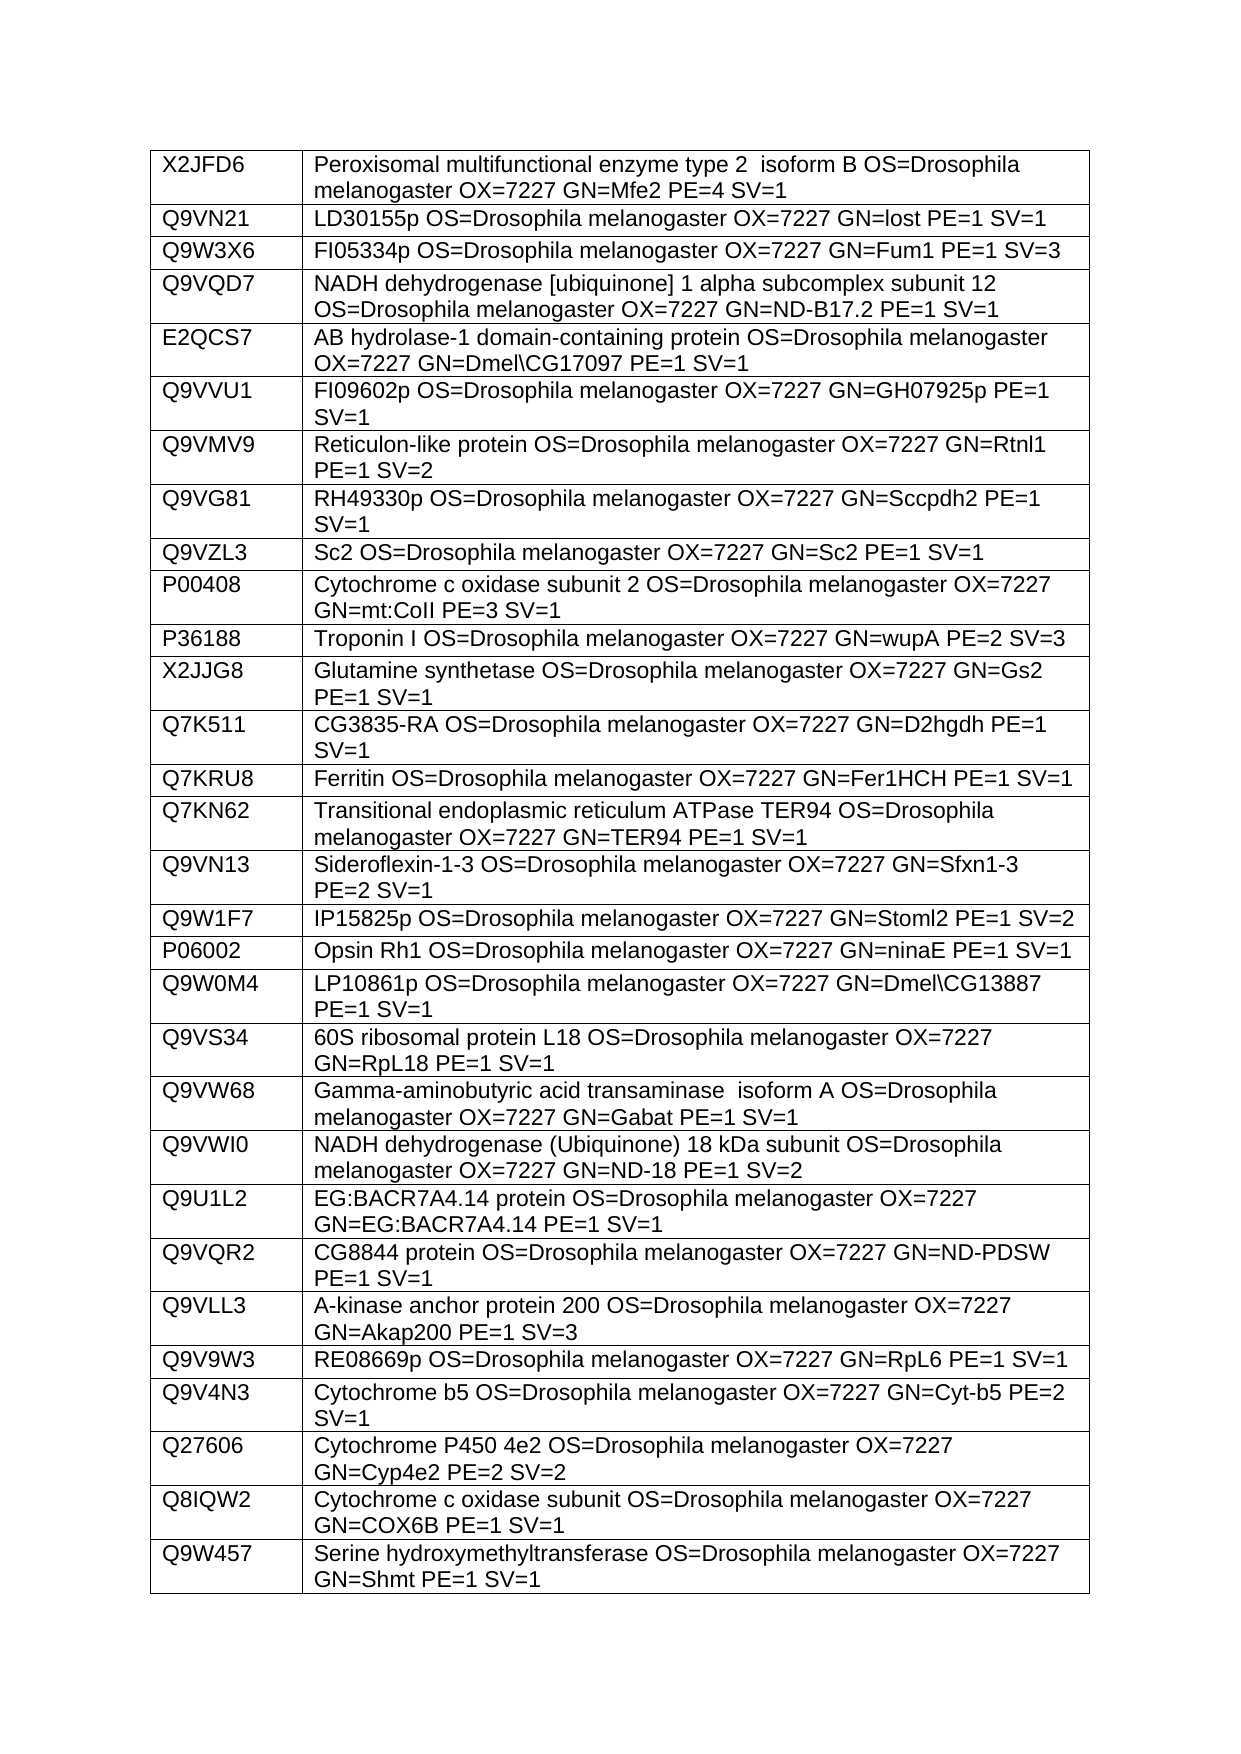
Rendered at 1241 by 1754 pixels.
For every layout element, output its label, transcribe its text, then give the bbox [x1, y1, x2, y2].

table_cell LD30155p OS=Drosophila melanogaster OX=7227 GN=lost PE=1 SV=1 [303, 205, 1089, 236]
table_cell Cytochrome b5 OS=Drosophila melanogaster OX=7227 GN=Cyt-b5 PE=2 SV=1 [303, 1379, 1089, 1431]
table_cell P00408 [151, 571, 302, 624]
table_cell Q9VN21 [151, 205, 302, 236]
table_cell NADH dehydrogenase [ubiquinone] 1 alpha subcomplex subunit 12 OS=Drosophila melanogaster OX=7227 GN=ND-B17.2 PE=1 SV=1 [303, 270, 1089, 322]
table_cell Opsin Rh1 OS=Drosophila melanogaster OX=7227 GN=ninaE PE=1 SV=1 [303, 937, 1089, 969]
table_cell Peroxisomal multifunctional enzyme type 2 isoform B OS=Drosophila melanogaster OX=7227 GN=Mfe2 PE=4 SV=1 [303, 151, 1089, 204]
table_cell Troponin I OS=Drosophila melanogaster OX=7227 GN=wupA PE=2 SV=3 [303, 625, 1089, 656]
table_cell Q9VG81 [151, 485, 302, 537]
table_cell RE08669p OS=Drosophila melanogaster OX=7227 GN=RpL6 PE=1 SV=1 [303, 1346, 1089, 1377]
table_cell FI05334p OS=Drosophila melanogaster OX=7227 GN=Fum1 PE=1 SV=3 [303, 237, 1089, 269]
table_cell Q9U1L2 [151, 1185, 302, 1237]
table_cell Sc2 OS=Drosophila melanogaster OX=7227 GN=Sc2 PE=1 SV=1 [303, 539, 1089, 570]
table_cell Q9V9W3 [151, 1346, 302, 1377]
table_cell Q9W457 [151, 1540, 302, 1592]
table_cell Serine hydroxymethyltransferase OS=Drosophila melanogaster OX=7227 GN=Shmt PE=1 SV=1 [303, 1540, 1089, 1592]
table_cell Q9VQD7 [151, 270, 302, 322]
table_cell Q9VWI0 [151, 1131, 302, 1184]
table_cell Q9W1F7 [151, 905, 302, 936]
table_cell Q9W3X6 [151, 237, 302, 269]
table_cell Q7K511 [151, 711, 302, 764]
table_cell Cytochrome c oxidase subunit OS=Drosophila melanogaster OX=7227 GN=COX6B PE=1 SV=1 [303, 1486, 1089, 1539]
table_cell Q9W0M4 [151, 970, 302, 1022]
table_cell Q27606 [151, 1432, 302, 1485]
table_cell EG:BACR7A4.14 protein OS=Drosophila melanogaster OX=7227 GN=EG:BACR7A4.14 PE=1 SV=1 [303, 1185, 1089, 1237]
table_cell Q9VZL3 [151, 539, 302, 570]
table_cell IP15825p OS=Drosophila melanogaster OX=7227 GN=Stoml2 PE=1 SV=2 [303, 905, 1089, 936]
table_cell Q7KRU8 [151, 765, 302, 796]
table_cell Q9VS34 [151, 1024, 302, 1076]
table_cell LP10861p OS=Drosophila melanogaster OX=7227 GN=Dmel\CG13887 PE=1 SV=1 [303, 970, 1089, 1022]
table_cell Q8IQW2 [151, 1486, 302, 1539]
table_cell Ferritin OS=Drosophila melanogaster OX=7227 GN=Fer1HCH PE=1 SV=1 [303, 765, 1089, 796]
table_cell Gamma-aminobutyric acid transaminase isoform A OS=Drosophila melanogaster OX=7227 GN=Gabat PE=1 SV=1 [303, 1077, 1089, 1130]
table_cell Glutamine synthetase OS=Drosophila melanogaster OX=7227 GN=Gs2 PE=1 SV=1 [303, 657, 1089, 710]
table_cell Transitional endoplasmic reticulum ATPase TER94 OS=Drosophila melanogaster OX=7227 GN=TER94 PE=1 SV=1 [303, 797, 1089, 850]
table_cell Q9VW68 [151, 1077, 302, 1130]
table_cell Q9VN13 [151, 851, 302, 904]
table_cell CG3835-RA OS=Drosophila melanogaster OX=7227 GN=D2hgdh PE=1 SV=1 [303, 711, 1089, 764]
table_cell RH49330p OS=Drosophila melanogaster OX=7227 GN=Sccpdh2 PE=1 SV=1 [303, 485, 1089, 537]
table_cell Q7KN62 [151, 797, 302, 850]
table_cell Q9VVU1 [151, 377, 302, 430]
table_cell Cytochrome P450 4e2 OS=Drosophila melanogaster OX=7227 GN=Cyp4e2 PE=2 SV=2 [303, 1432, 1089, 1485]
table_cell Q9V4N3 [151, 1379, 302, 1431]
table_cell P36188 [151, 625, 302, 656]
table_cell Cytochrome c oxidase subunit 2 OS=Drosophila melanogaster OX=7227 GN=mt:CoII PE=3 SV=1 [303, 571, 1089, 624]
table_cell Q9VMV9 [151, 431, 302, 484]
table_cell E2QCS7 [151, 324, 302, 376]
table_cell NADH dehydrogenase (Ubiquinone) 18 kDa subunit OS=Drosophila melanogaster OX=7227 GN=ND-18 PE=1 SV=2 [303, 1131, 1089, 1184]
table_cell Reticulon-like protein OS=Drosophila melanogaster OX=7227 GN=Rtnl1 PE=1 SV=2 [303, 431, 1089, 484]
table_cell X2JJG8 [151, 657, 302, 710]
table_cell X2JFD6 [151, 151, 302, 204]
table_cell CG8844 protein OS=Drosophila melanogaster OX=7227 GN=ND-PDSW PE=1 SV=1 [303, 1239, 1089, 1291]
table_cell Q9VLL3 [151, 1292, 302, 1345]
table_cell AB hydrolase-1 domain-containing protein OS=Drosophila melanogaster OX=7227 GN=Dmel\CG17097 PE=1 SV=1 [303, 324, 1089, 376]
table_cell Q9VQR2 [151, 1239, 302, 1291]
table_cell P06002 [151, 937, 302, 969]
table_cell Sideroflexin-1-3 OS=Drosophila melanogaster OX=7227 GN=Sfxn1-3 PE=2 SV=1 [303, 851, 1089, 904]
table_cell FI09602p OS=Drosophila melanogaster OX=7227 GN=GH07925p PE=1 SV=1 [303, 377, 1089, 430]
table_cell 60S ribosomal protein L18 OS=Drosophila melanogaster OX=7227 GN=RpL18 PE=1 SV=1 [303, 1024, 1089, 1076]
table_cell A-kinase anchor protein 200 OS=Drosophila melanogaster OX=7227 GN=Akap200 PE=1 SV=3 [303, 1292, 1089, 1345]
